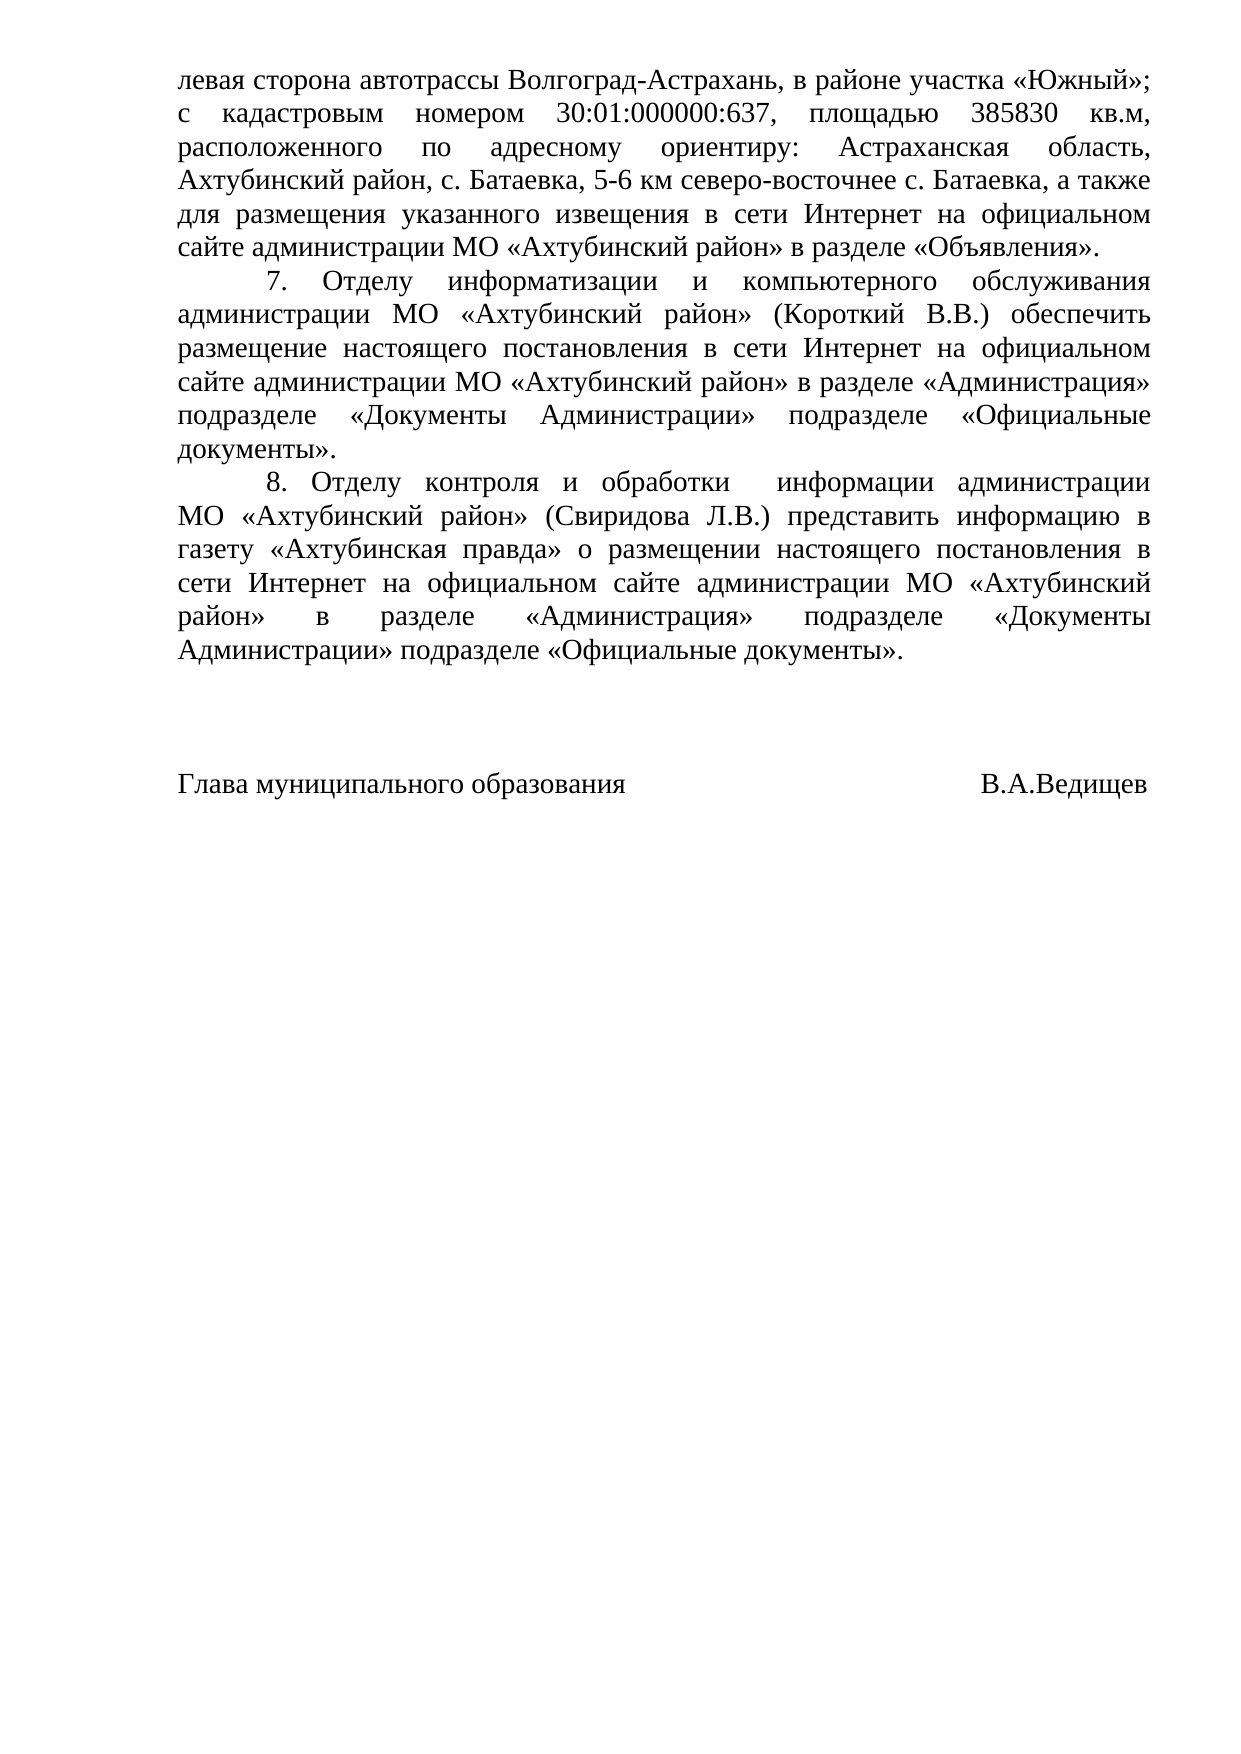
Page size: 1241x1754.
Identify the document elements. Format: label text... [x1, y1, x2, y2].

text 7. Отделу информатизации и компьютерного обслуживания администрации МО «Ахтубинский район» (Короткий В.В.) обеспечить размещение настоящего постановления в сети Интернет на официальном сайте администрации МО «Ахтубинский район» в разделе «Администрация» подразделе «Документы Администрации» подразделе «Официальные документы». [177, 263, 1152, 464]
text Глава муниципального образования В.А.Ведищев [177, 766, 1152, 800]
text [177, 62, 1152, 263]
text 8. Отделу контроля и обработки информации администрации МО «Ахтубинский район» (Свиридова Л.В.) представить информацию в газету «Ахтубинская правда» о размещении настоящего постановления в сети Интернет на официальном сайте администрации МО «Ахтубинский район» в разделе «Администрация» подразделе «Документы Администрации» подразделе «Официальные документы». [177, 464, 1152, 666]
